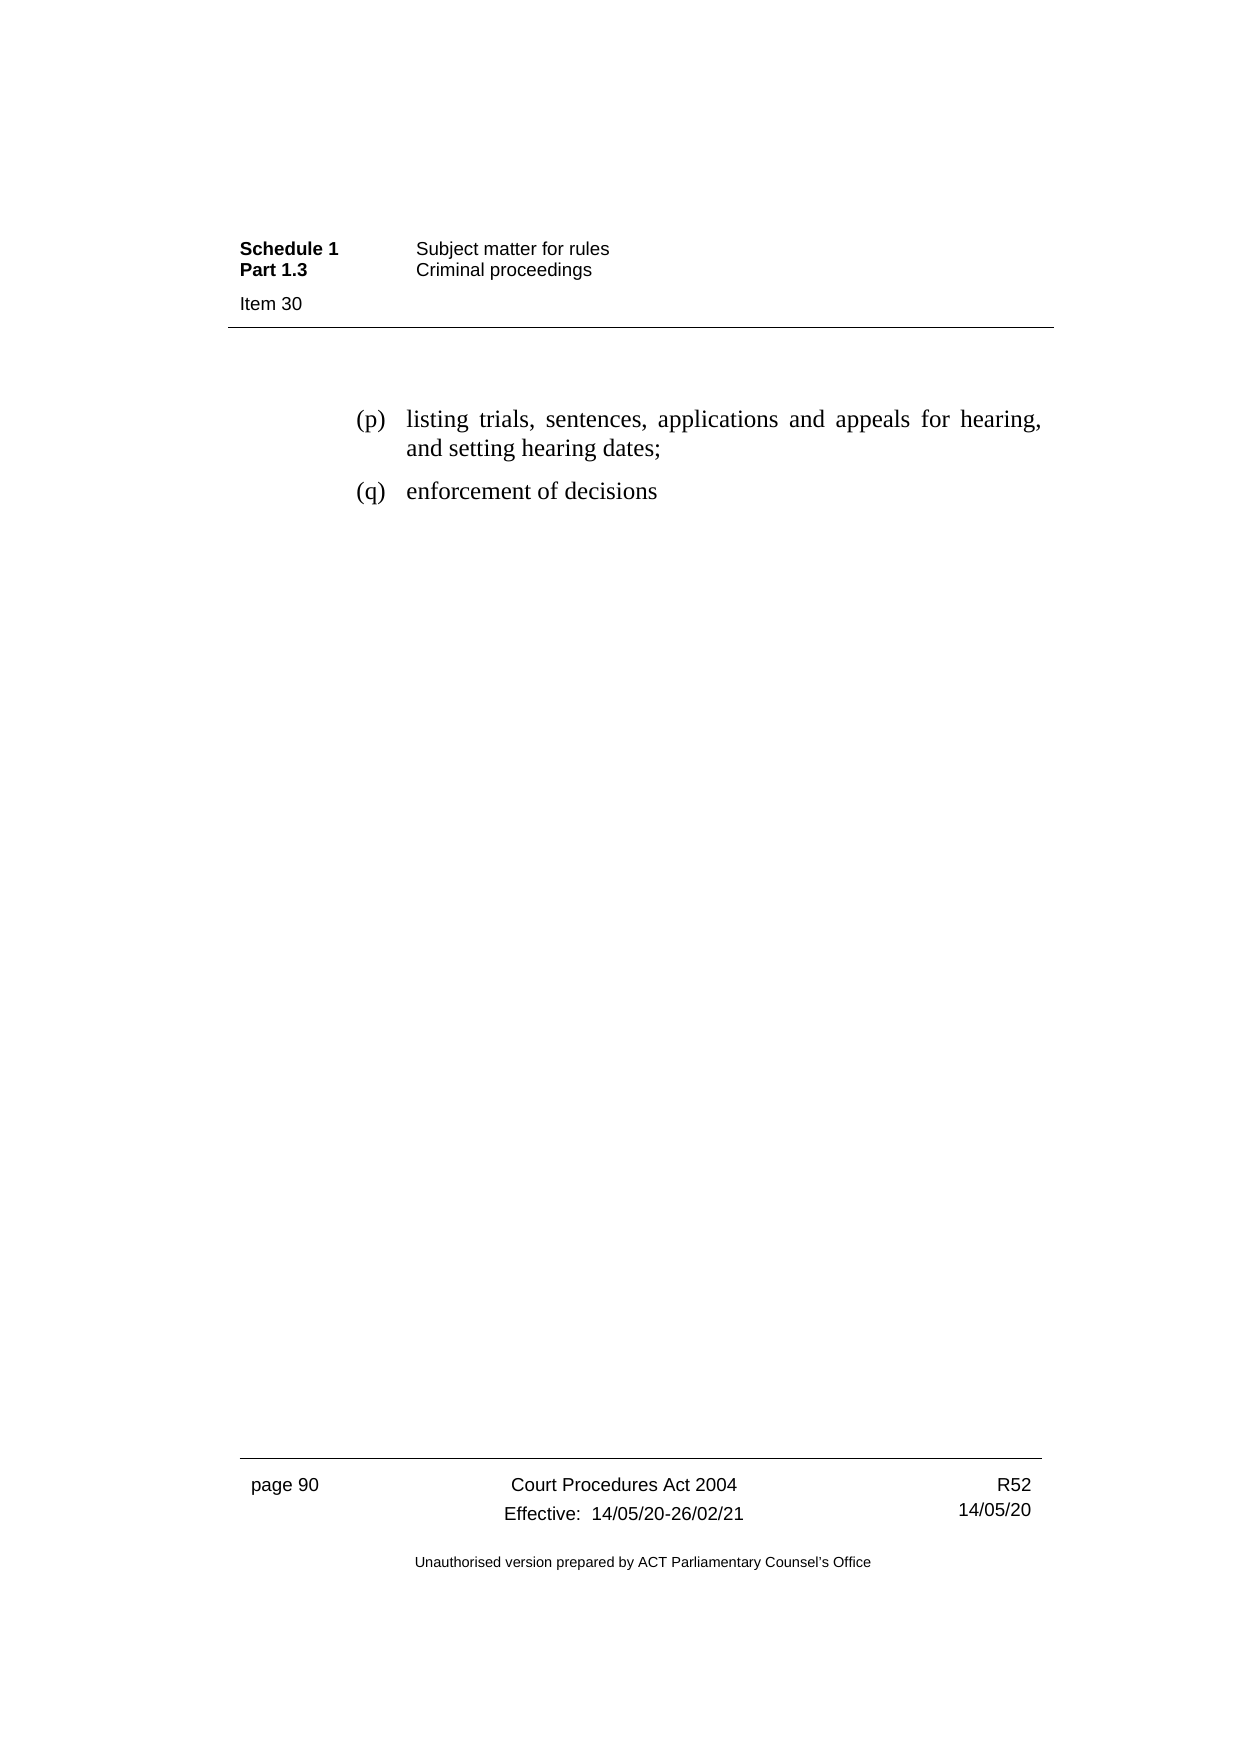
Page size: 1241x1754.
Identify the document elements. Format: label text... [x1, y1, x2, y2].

text (p) listing trials, sentences, applications and appeals for hearing, and setting hearing dates; [239, 404, 1042, 462]
text (q) enforcement of decisions [239, 476, 1042, 505]
